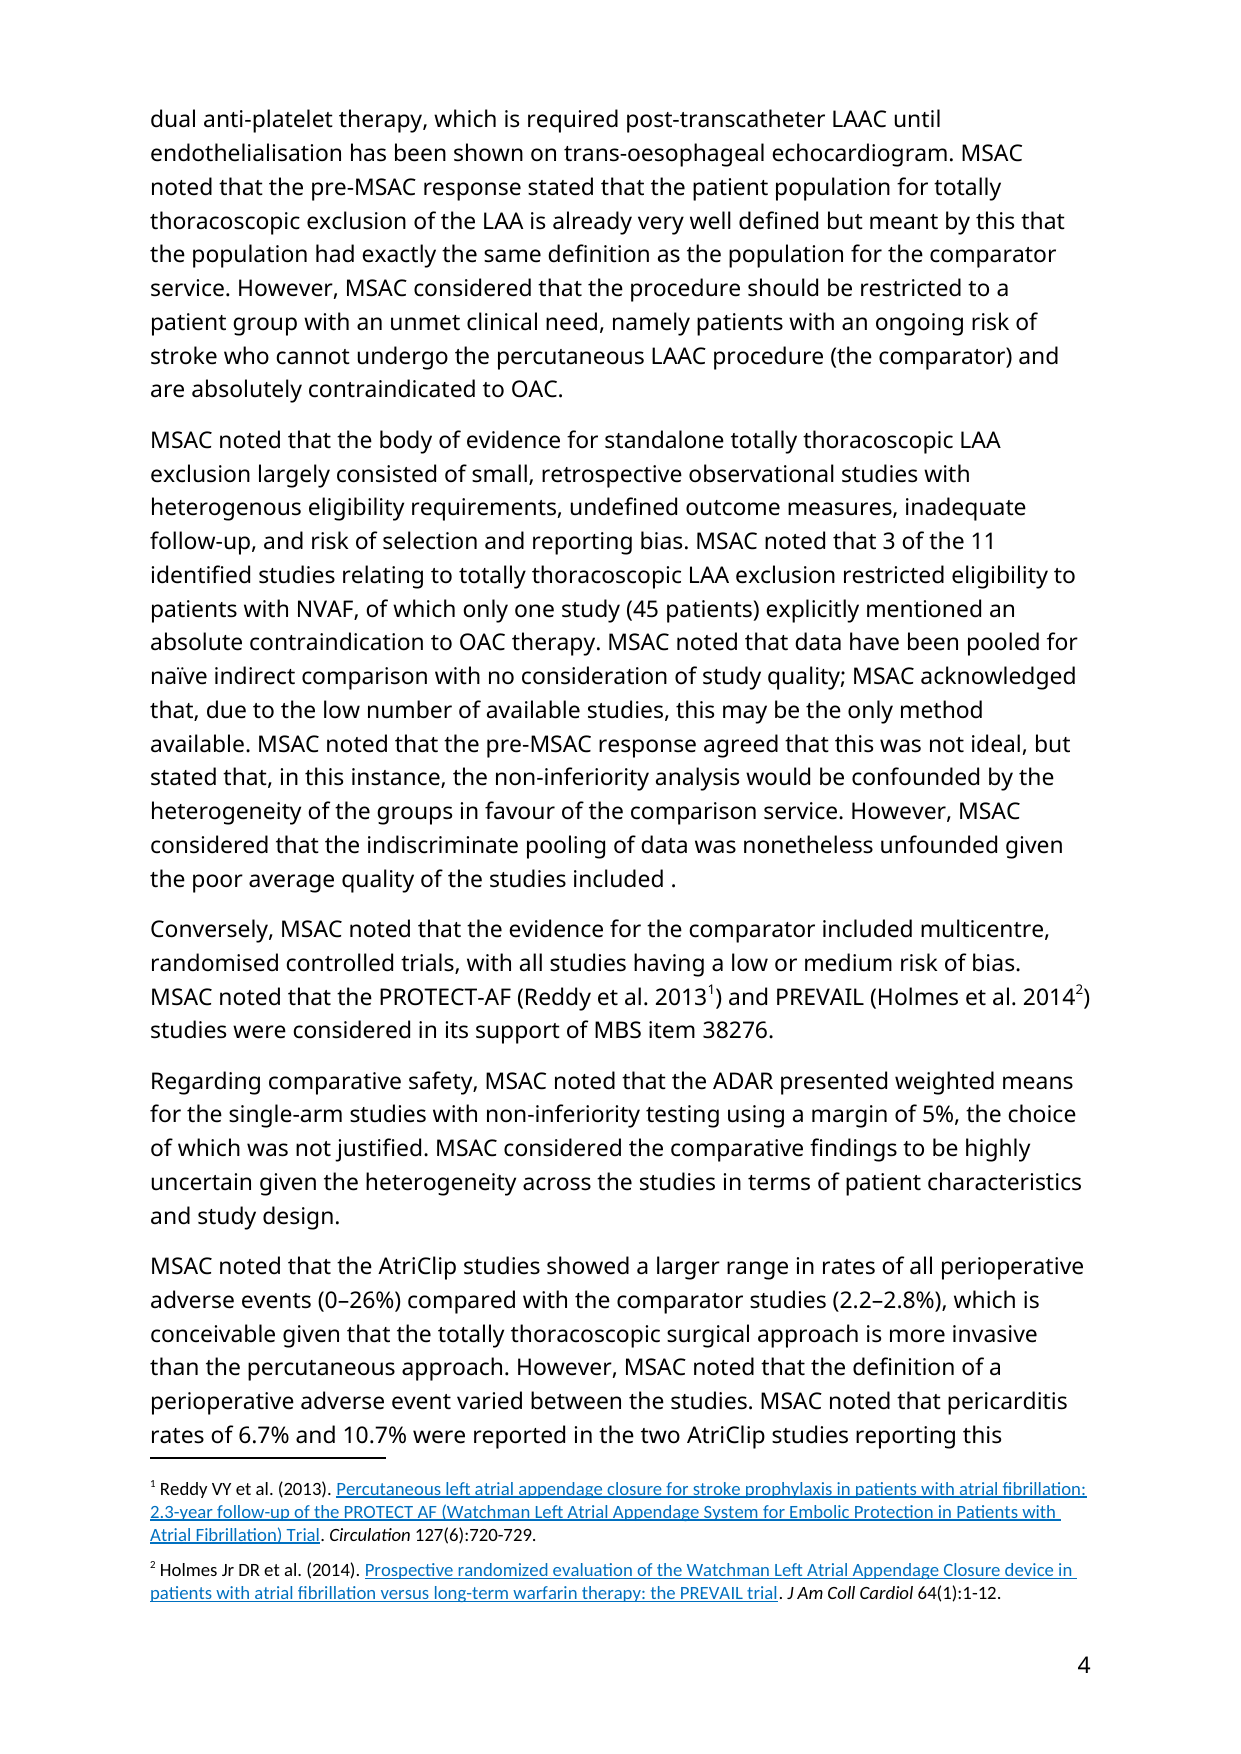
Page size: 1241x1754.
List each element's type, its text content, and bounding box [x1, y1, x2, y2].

text Regarding comparative safety, MSAC noted that the ADAR presented weighted means for the single-arm studies with non-inferiority testing using a margin of 5%, the choice of which was not justified. MSAC considered the comparative findings to be highly uncertain given the heterogeneity across the studies in terms of patient characteristics and study design. [150, 1065, 1090, 1231]
text MSAC noted that the body of evidence for standalone totally thoracoscopic LAA exclusion largely consisted of small, retrospective observational studies with heterogenous eligibility requirements, undefined outcome measures, inadequate follow-up, and risk of selection and reporting bias. MSAC noted that 3 of the 11 identified studies relating to totally thoracoscopic LAA exclusion restricted eligibility to patients with NVAF, of which only one study (45 patients) explicitly mentioned an absolute contraindication to OAC therapy. MSAC noted that data have been pooled for naïve indirect comparison with no consideration of study quality; MSAC acknowledged that, due to the low number of available studies, this may be the only method available. MSAC noted that the pre-MSAC response agreed that this was not ideal, but stated that, in this instance, the non-inferiority analysis would be confounded by the heterogeneity of the groups in favour of the comparison service. However, MSAC considered that the indiscriminate pooling of data was nonetheless unfounded given the poor average quality of the studies included . [150, 424, 1090, 894]
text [150, 103, 1090, 405]
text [150, 1250, 1090, 1450]
text Conversely, MSAC noted that the evidence for the comparator included multicentre, randomised controlled trials, with all studies having a low or medium risk of bias. MSAC noted that the PROTECT-AF (Reddy et al. 2013) and PREVAIL (Holmes et al. 2014) studies were considered in its support of MBS item 38276. [150, 913, 1090, 1046]
